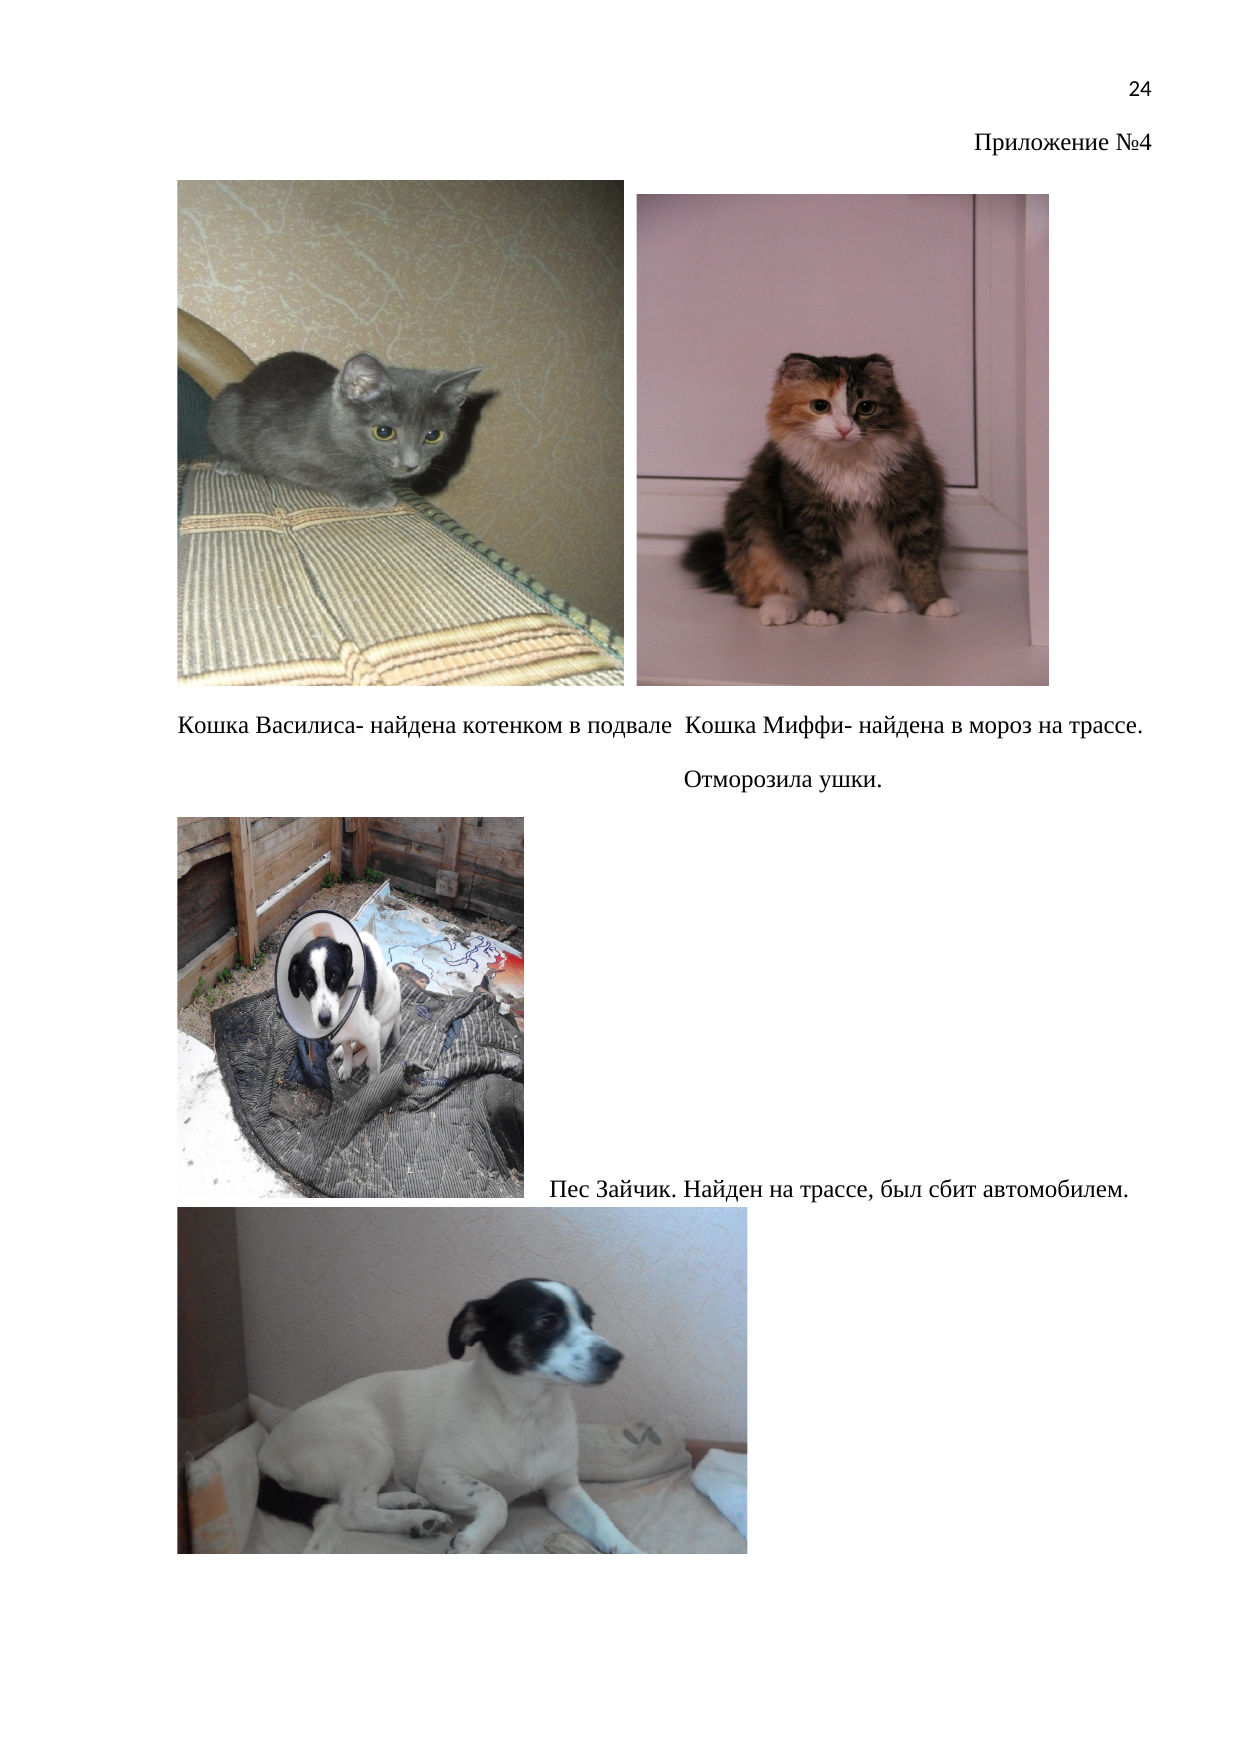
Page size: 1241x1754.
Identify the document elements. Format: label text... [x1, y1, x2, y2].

text Отморозила ушки. [177, 764, 1152, 793]
picture [636, 194, 1049, 686]
text Приложение №4 [177, 127, 1152, 155]
picture [177, 1207, 748, 1554]
picture [177, 817, 524, 1198]
picture [177, 180, 624, 686]
text Кошка Василиса- найдена котенком в подвале Кошка Миффи- найдена в мороз на трассе. [177, 710, 1152, 739]
